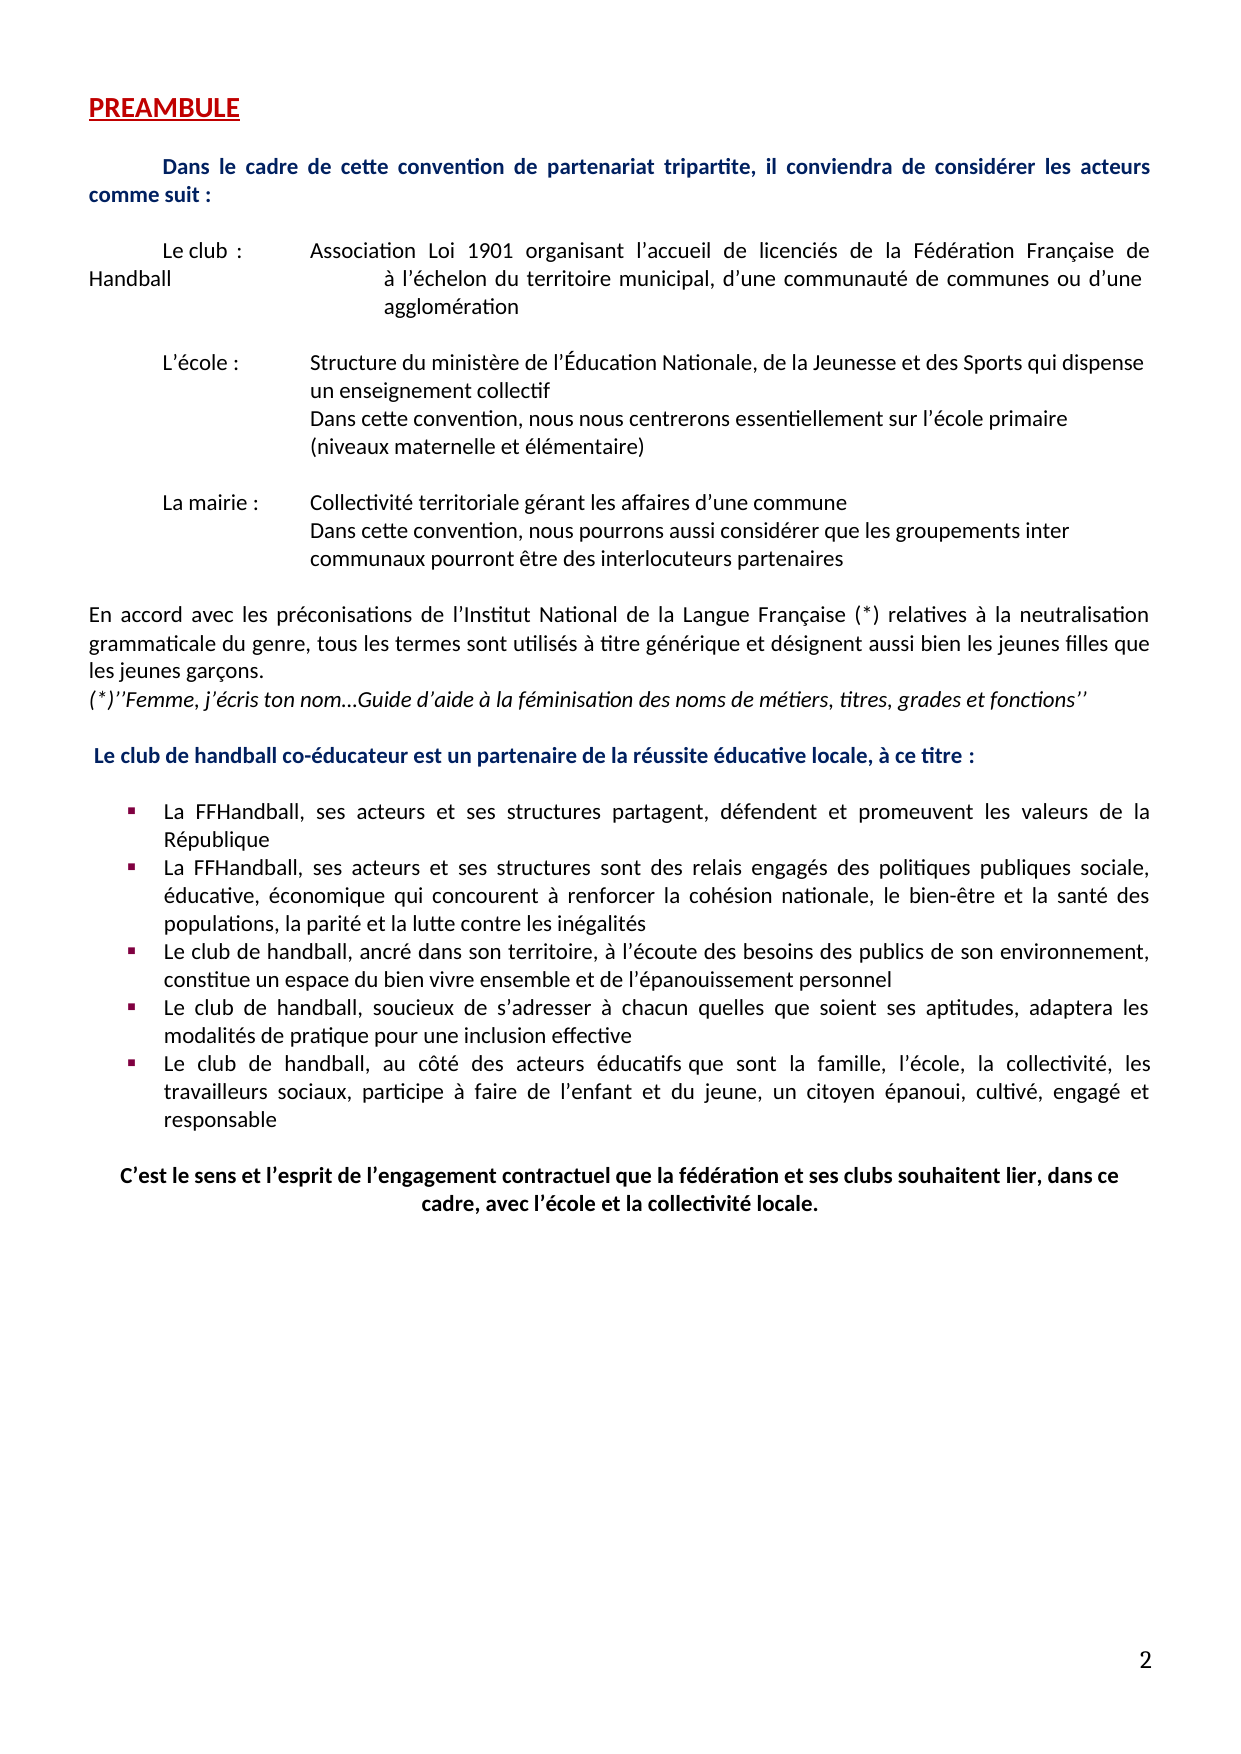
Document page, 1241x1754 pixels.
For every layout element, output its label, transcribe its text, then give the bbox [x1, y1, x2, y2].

text L’école : Structure du ministère de l’Éducation Nationale, de la Jeunesse et des Sports qui dispense un enseignement collectif [89, 348, 1152, 404]
list La FFHandball, ses acteurs et ses structures sont des relais engagés des politiques publiques sociale, éducative, économique qui concourent à renforcer la cohésion nationale, le bien-être et la santé des populations, la parité et la lutte contre les inégalités [126, 853, 1152, 937]
list La FFHandball, ses acteurs et ses structures partagent, défendent et promeuvent les valeurs de la République [126, 797, 1152, 853]
list Le club de handball, au côté des acteurs éducatifs que sont la famille, l’école, la collectivité, les travailleurs sociaux, participe à faire de l’enfant et du jeune, un citoyen épanoui, cultivé, engagé et responsable [126, 1049, 1152, 1133]
text En accord avec les préconisations de l’Institut National de la Langue Française (*) relatives à la neutralisation grammaticale du genre, tous les termes sont utilisés à titre générique et désignent aussi bien les jeunes filles que les jeunes garçons. [89, 601, 1152, 685]
text C’est le sens et l’esprit de l’engagement contractuel que la fédération et ses clubs souhaitent lier, dans ce cadre, avec l’école et la collectivité locale. [89, 1161, 1152, 1217]
text Dans cette convention, nous pourrons aussi considérer que les groupements inter communaux pourront être des interlocuteurs partenaires [89, 517, 1152, 573]
text PREAMBULE [89, 89, 1152, 124]
list Le club de handball, soucieux de s’adresser à chacun quelles que soient ses aptitudes, adaptera les modalités de pratique pour une inclusion effective [126, 993, 1152, 1049]
text Le club : Association Loi 1901 organisant l’accueil de licenciés de la Fédération Française de Handball à l’échelon du territoire municipal, d’une communauté de communes ou d’une agglomération [89, 236, 1152, 320]
text Dans le cadre de cette convention de partenariat tripartite, il conviendra de considérer les acteurs comme suit : [89, 152, 1152, 208]
text Le club de handball co-éducateur est un partenaire de la réussite éducative locale, à ce titre : [89, 741, 1152, 769]
text (*)’’Femme, j’écris ton nom…Guide d’aide à la féminisation des noms de métiers, titres, grades et fonctions’’ [89, 685, 1152, 713]
text Dans cette convention, nous nous centrerons essentiellement sur l’école primaire (niveaux maternelle et élémentaire) [89, 404, 1152, 461]
text La mairie : Collectivité territoriale gérant les affaires d’une commune [89, 488, 1152, 517]
list Le club de handball, ancré dans son territoire, à l’écoute des besoins des publics de son environnement, constitue un espace du bien vivre ensemble et de l’épanouissement personnel [126, 937, 1152, 993]
